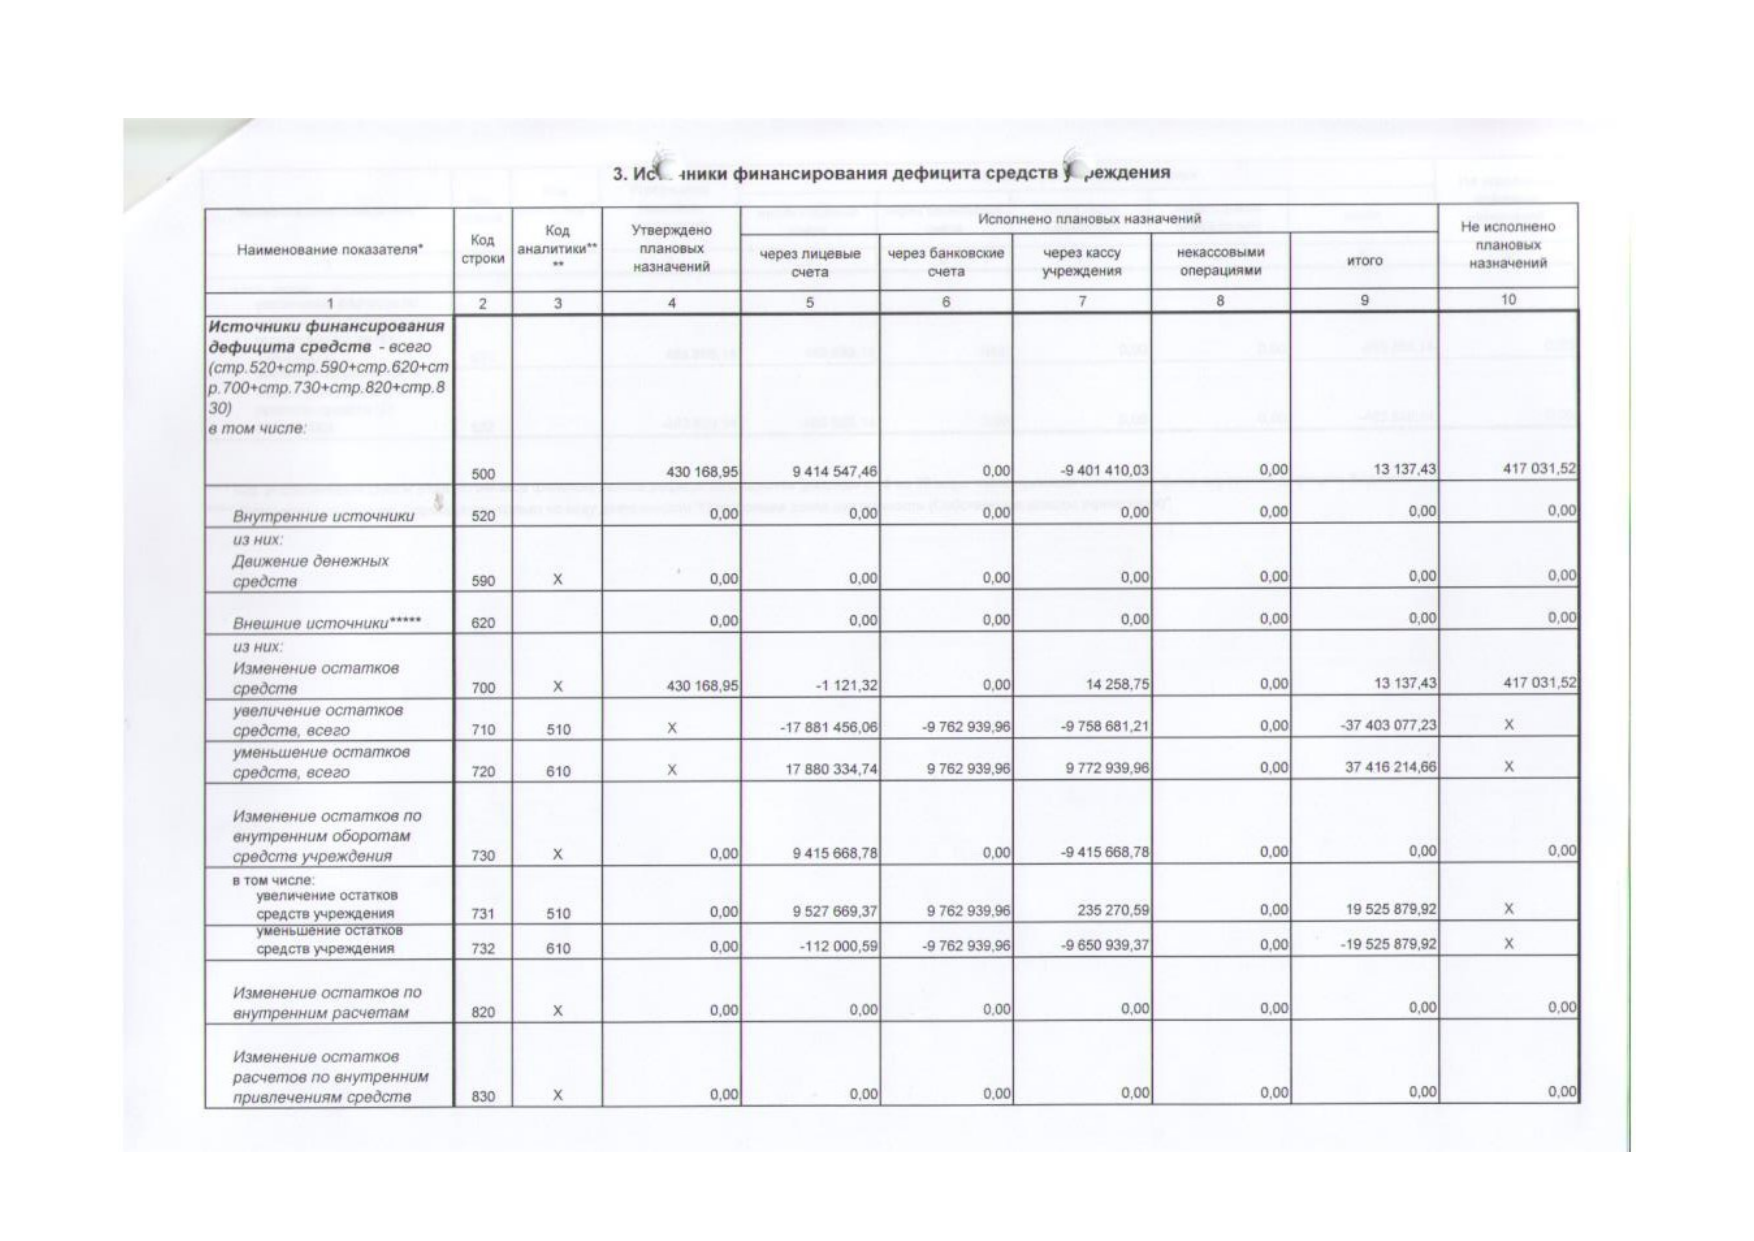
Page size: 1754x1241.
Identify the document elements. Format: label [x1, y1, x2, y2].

picture [118, 118, 1636, 1152]
